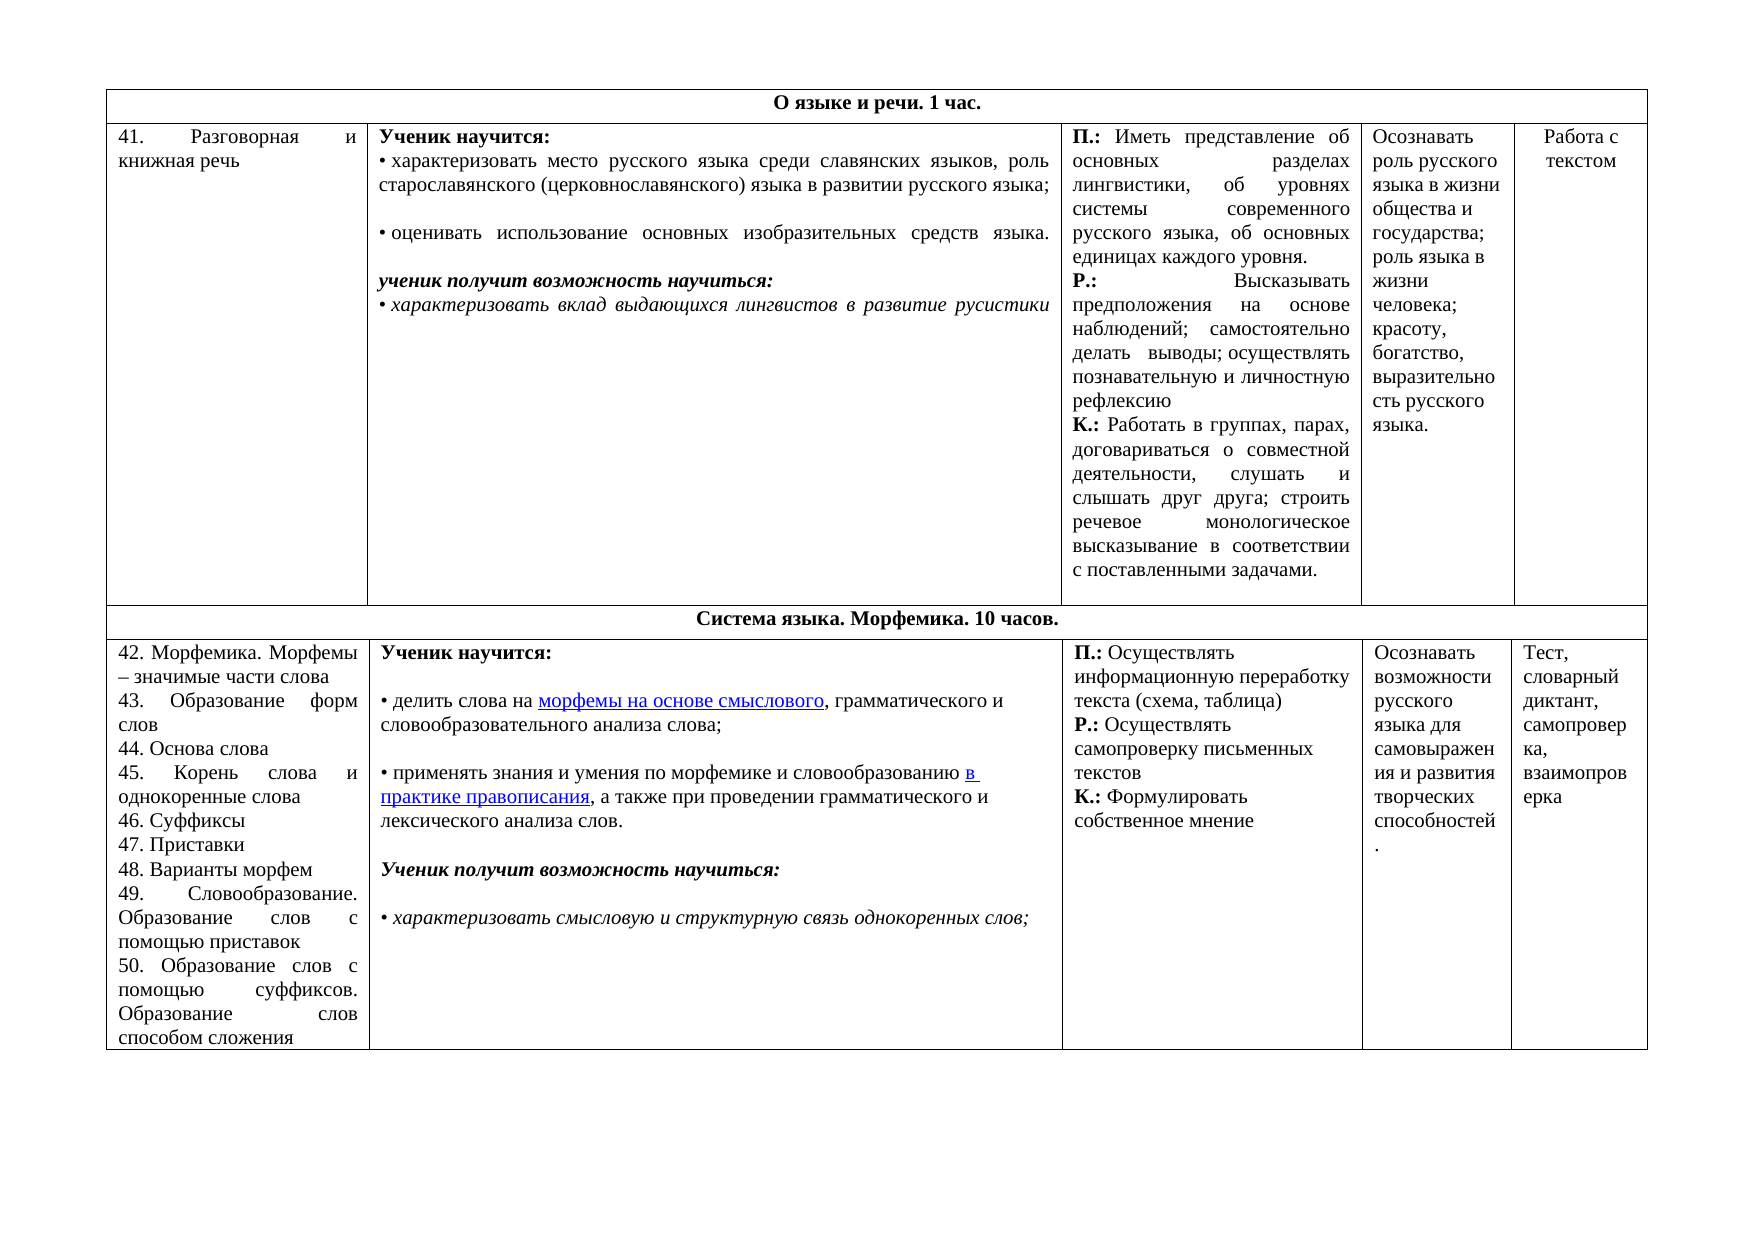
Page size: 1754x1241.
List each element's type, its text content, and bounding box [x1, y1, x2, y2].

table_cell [1512, 640, 1647, 1049]
table_cell Система языка. Морфемика. 10 часов. [107, 606, 1647, 639]
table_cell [1363, 640, 1511, 1049]
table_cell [107, 640, 369, 1049]
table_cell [1063, 640, 1362, 1049]
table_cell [370, 640, 1062, 1049]
table_cell О языке и речи. 1 час. [107, 90, 1647, 123]
table_cell П.: Иметь представление об основных разделах лингвистики, об уровнях системы современного русского языка, об основных единицах каждого уровня. Р.: Высказывать предположения на основе наблюдений; самостоятельно делать выводы; осуществлять познавательную и личностную рефлексию К.: Работать в группах, парах, договариваться о совместной деятельности, слушать и слышать друг друга; строить речевое монологическое высказывание в соответствии с поставленными задачами. [1062, 124, 1361, 605]
table_cell 41. Разговорная и книжная речь [107, 124, 367, 605]
table_cell Ученик научится: • характеризовать место русского языка среди славянских языков, роль старославянского (церковнославянского) языка в развитии русского языка; • оценивать использование основных изобразительных средств языка. ученик получит возможность научиться: • характеризовать вклад выдающихся лингвистов в развитие русистики [368, 124, 1061, 605]
table_cell Осознавать роль русского языка в жизни общества и государства; роль языка в жизни человека; красоту, богатство, выразительность русского языка. [1362, 124, 1514, 605]
table_cell Работа с текстом [1515, 124, 1647, 605]
